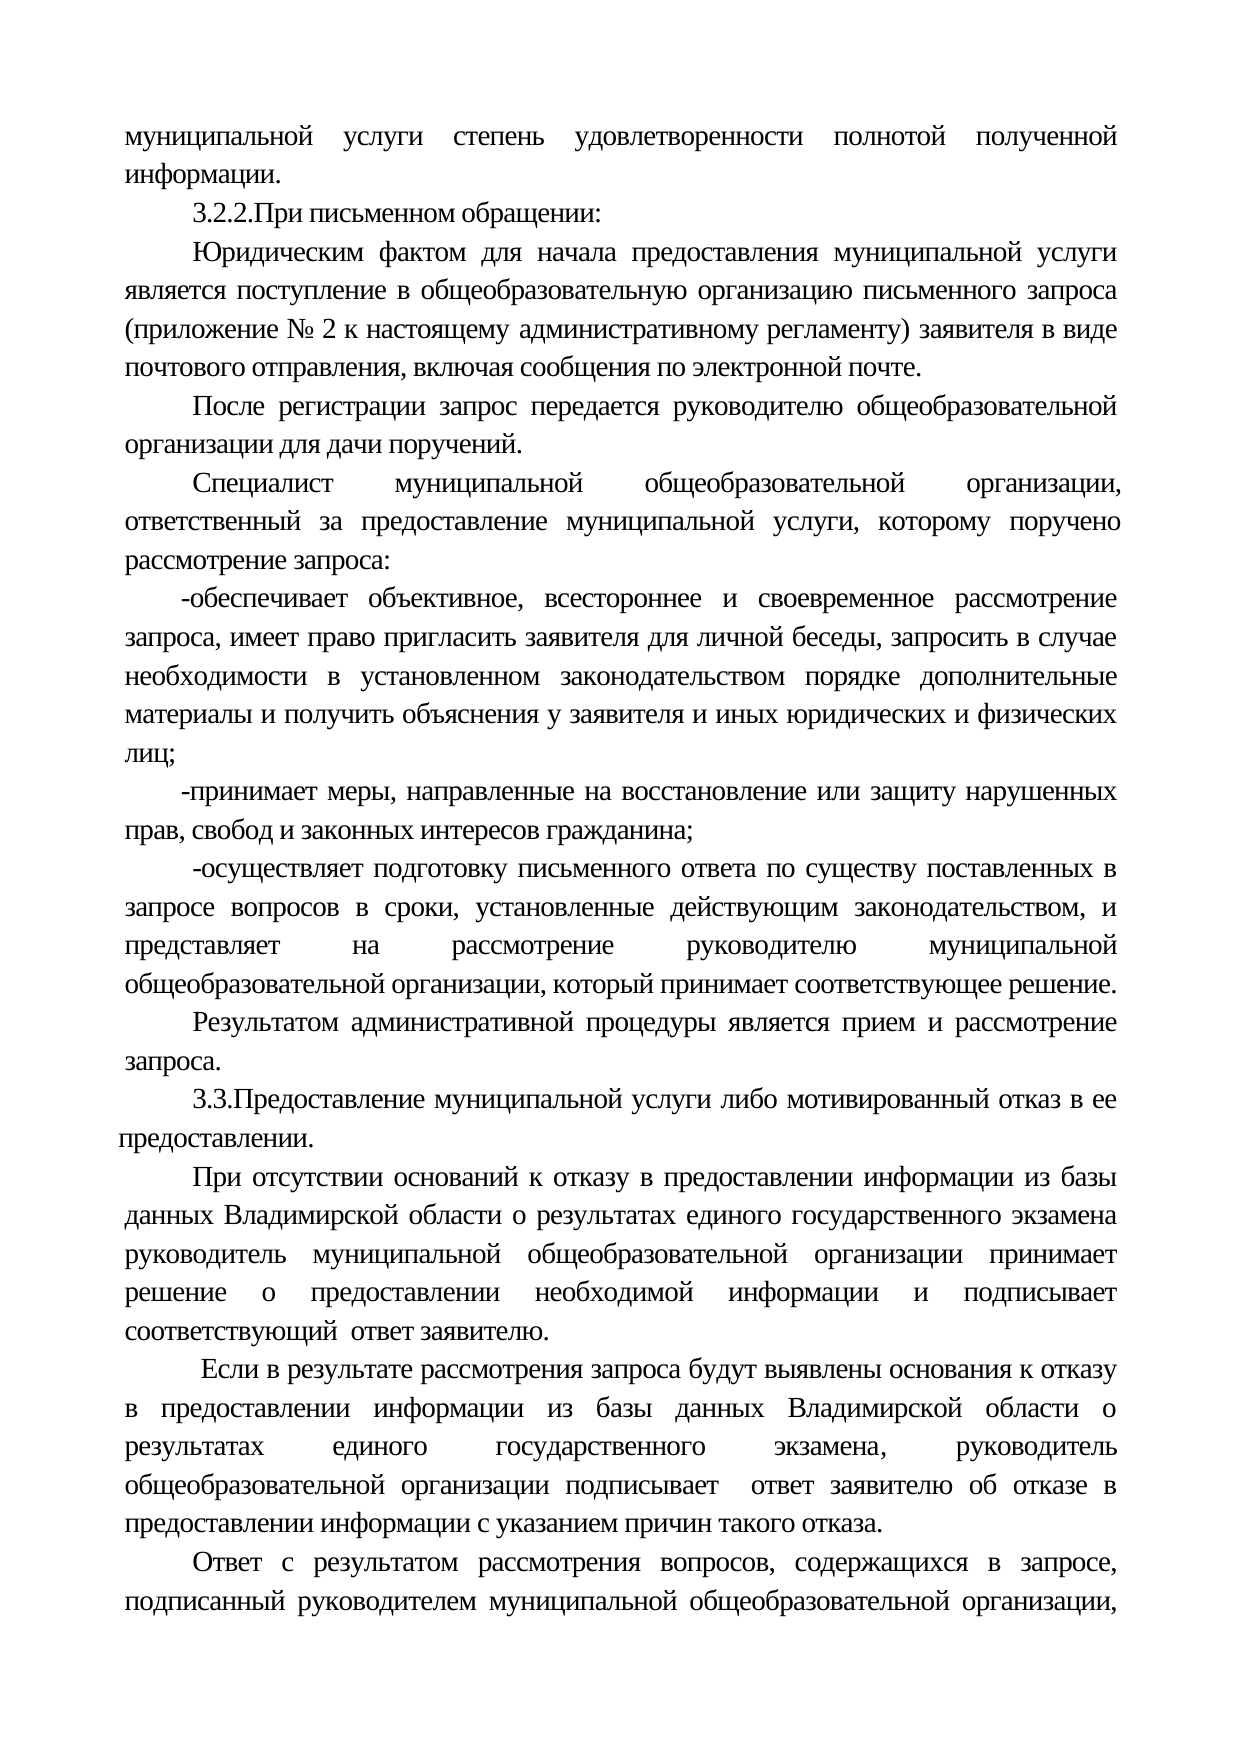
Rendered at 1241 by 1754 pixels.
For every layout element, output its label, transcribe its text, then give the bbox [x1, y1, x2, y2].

text -принимает меры, направленные на восстановление или защиту нарушенных прав, свобод и законных интересов гражданина; [124, 773, 1118, 845]
text После регистрации запрос передается руководителю общеобразовательной организации для дачи поручений. [124, 388, 1118, 460]
text -осуществляет подготовку письменного ответа по существу поставленных в запросе вопросов в сроки, установленные действующим законодательством, и представляет на рассмотрение руководителю муниципальной общеобразовательной организации, который принимает соответствующее решение. [124, 850, 1118, 999]
text Специалист муниципальной общеобразовательной организации, ответственный за предоставление муниципальной услуги, которому поручено рассмотрение запроса: [124, 465, 1122, 576]
text Юридическим фактом для начала предоставления муниципальной услуги является поступление в общеобразовательную организацию письменного запроса (приложение № 2 к настоящему административному регламенту) заявителя в виде почтового отправления, включая сообщения по электронной почте. [124, 234, 1118, 383]
text Если в результате рассмотрения запроса будут выявлены основания к отказу в предоставлении информации из базы данных Владимирской области о результатах единого государственного экзамена, руководитель общеобразовательной организации подписывает ответ заявителю об отказе в предоставлении информации с указанием причин такого отказа. [124, 1351, 1118, 1539]
text 3.2.2.При письменном обращении: [124, 195, 1118, 229]
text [124, 118, 1118, 190]
text -обеспечивает объективное, всестороннее и своевременное рассмотрение запроса, имеет право пригласить заявителя для личной беседы, запросить в случае необходимости в установленном законодательством порядке дополнительные материалы и получить объяснения у заявителя и иных юридических и физических лиц; [124, 581, 1118, 768]
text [124, 1544, 1118, 1616]
text 3.3.Предоставление муниципальной услуги либо мотивированный отказ в ее предоставлении. [118, 1082, 1118, 1154]
text При отсутствии оснований к отказу в предоставлении информации из базы данных Владимирской области о результатах единого государственного экзамена руководитель муниципальной общеобразовательной организации принимает решение о предоставлении необходимой информации и подписывает соответствующий ответ заявителю. [124, 1159, 1118, 1346]
text Результатом административной процедуры является прием и рассмотрение запроса. [124, 1004, 1118, 1077]
